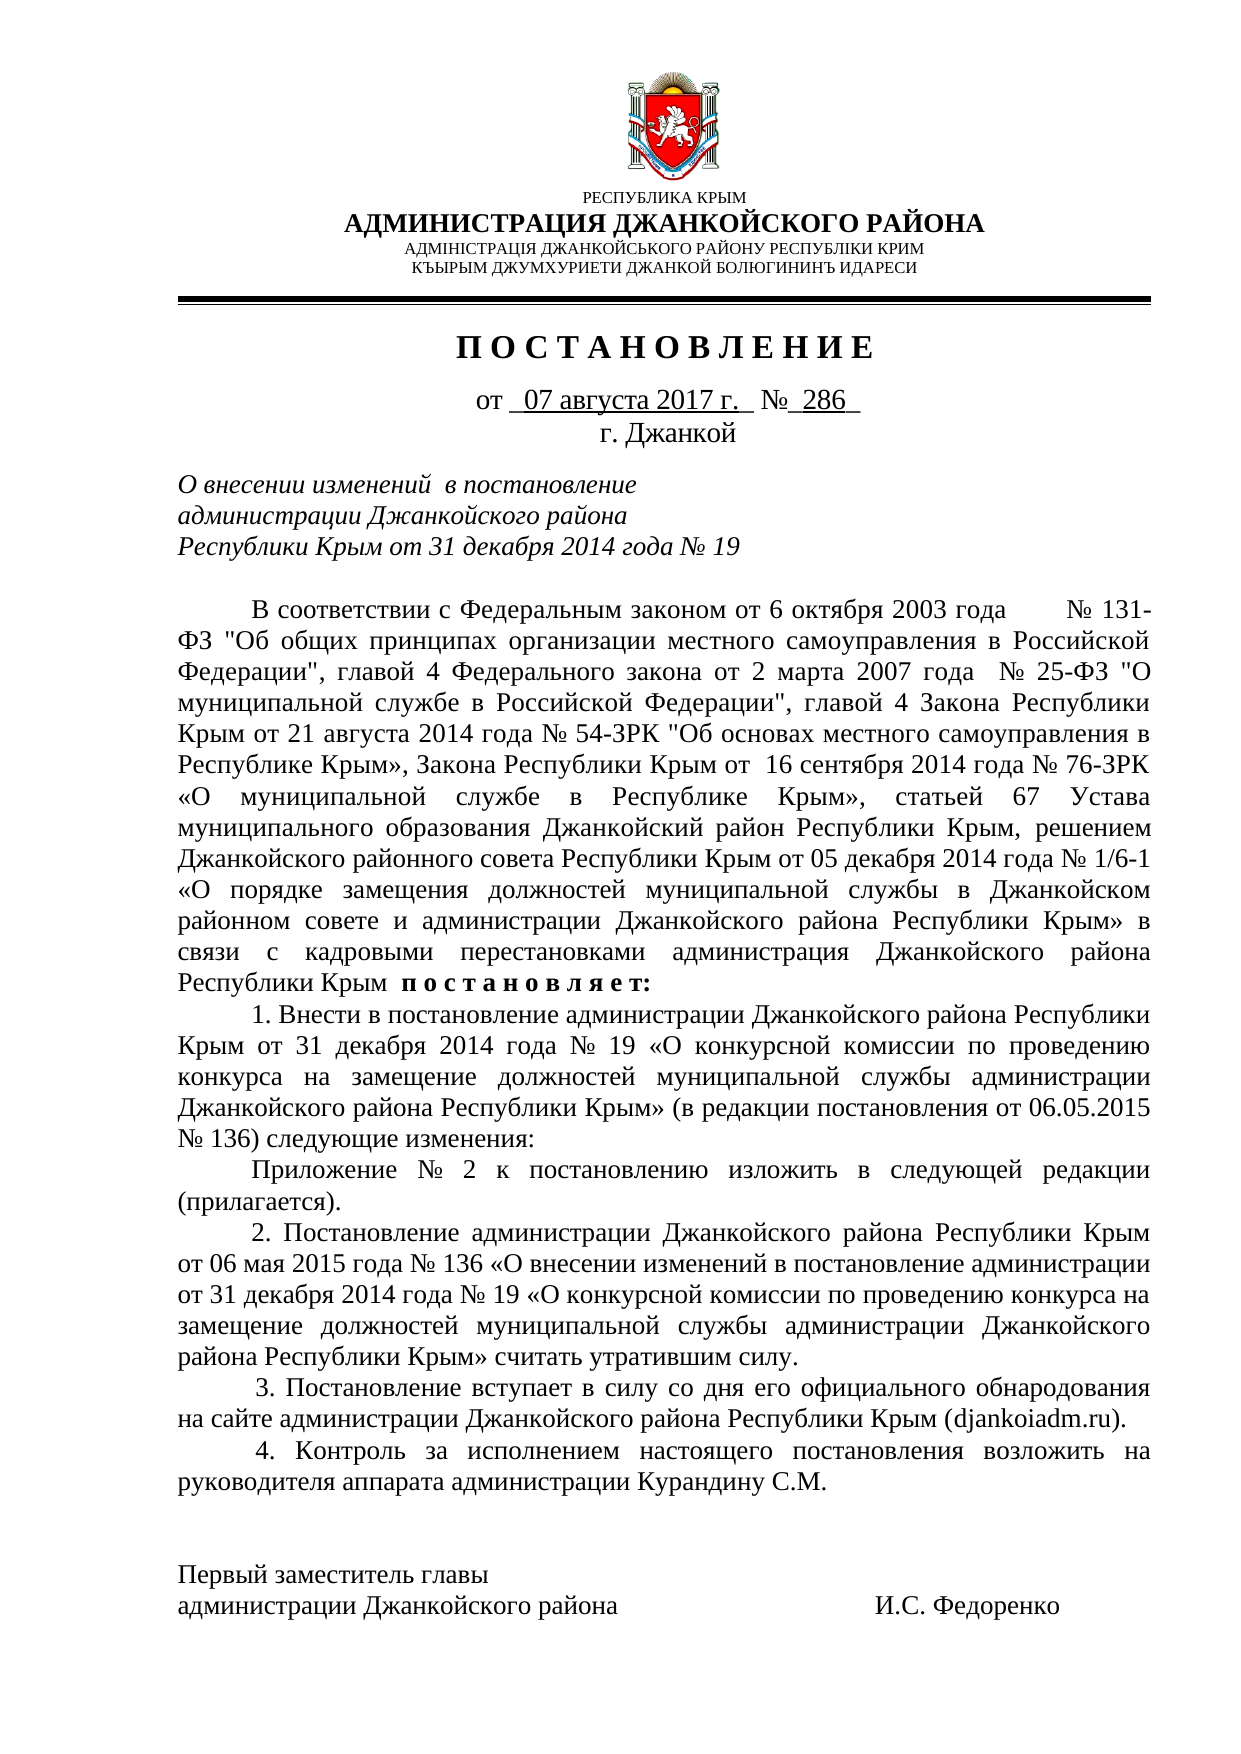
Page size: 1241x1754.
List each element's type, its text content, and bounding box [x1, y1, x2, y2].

text администрации Джанкойского района [177, 499, 1152, 531]
list 4. Контроль за исполнением настоящего постановления возложить на руководителя аппарата администрации Курандину С.М. [177, 1434, 1152, 1496]
picture [626, 70, 720, 181]
text О внесении изменений в постановление [177, 468, 1152, 499]
text 2. Постановление администрации Джанкойского района Республики Крым от 06 мая 2015 года № 136 «О внесении изменений в постановление администрации от 31 декабря 2014 года № 19 «О конкурсной комиссии по проведению конкурса на замещение должностей муниципальной службы администрации Джанкойского района Республики Крым» считать утратившим силу. [177, 1216, 1152, 1371]
text Приложение № 2 к постановлению изложить в следующей редакции (прилагается). [177, 1153, 1152, 1216]
text Первый заместитель главы [177, 1558, 1152, 1589]
text г. Джанкой [178, 416, 1158, 449]
text П О С Т А Н О В Л Е Н И Е [177, 327, 1152, 365]
text администрации Джанкойского района И.С. Федоренко [177, 1589, 1152, 1621]
text Республики Крым от 31 декабря 2014 года № 19 [177, 531, 1152, 562]
text 1. Внести в постановление администрации Джанкойского района Республики Крым от 31 декабря 2014 года № 19 «О конкурсной комиссии по проведению конкурса на замещение должностей муниципальной службы администрации Джанкойского района Республики Крым» (в редакции постановления от 06.05.2015 № 136) следующие изменения: [177, 998, 1152, 1153]
list 3. Постановление вступает в силу со дня его официального обнародования на сайте администрации Джанкойского района Республики Крым (djankoiadm.ru). [177, 1371, 1152, 1434]
text от _07 августа 2017 г._ №_286_ [178, 382, 1158, 416]
table_header РЕСПУБЛИКА КРЫМ АДМИНИСТРАЦИЯ ДЖАНКОЙСКОГО РАЙОНА АДМIНIСТРАЦIЯ ДЖАНКОЙСЬКОГО РАЙОНУ РЕСПУБЛІКИ КРИМ КЪЫРЫМ ДЖУМХУРИЕТИ ДЖАНКОЙ БОЛЮГИНИНЪ ИДАРЕСИ [178, 188, 1151, 296]
text В соответствии с Федеральным законом от 6 октября 2003 года № 131-ФЗ "Об общих принципах организации местного самоуправления в Российской Федерации", главой 4 Федерального закона от 2 марта 2007 года № 25-ФЗ "О муниципальной службе в Российской Федерации", главой 4 Закона Республики Крым от 21 августа 2014 года № 54-ЗРК "Об основах местного самоуправления в Республике Крым», Закона Республики Крым от 16 сентября 2014 года № 76-ЗРК «О муниципальной службе в Республике Крым», статьей 67 Устава муниципального образования Джанкойский район Республики Крым, решением Джанкойского районного совета Республики Крым от 05 декабря 2014 года № 1/6-1 «О порядке замещения должностей муниципальной службы в Джанкойском районном совете и администрации Джанкойского района Республики Крым» в связи с кадровыми перестановками администрация Джанкойского района Республики Крым п о с т а н о в л я е т: [177, 593, 1152, 998]
